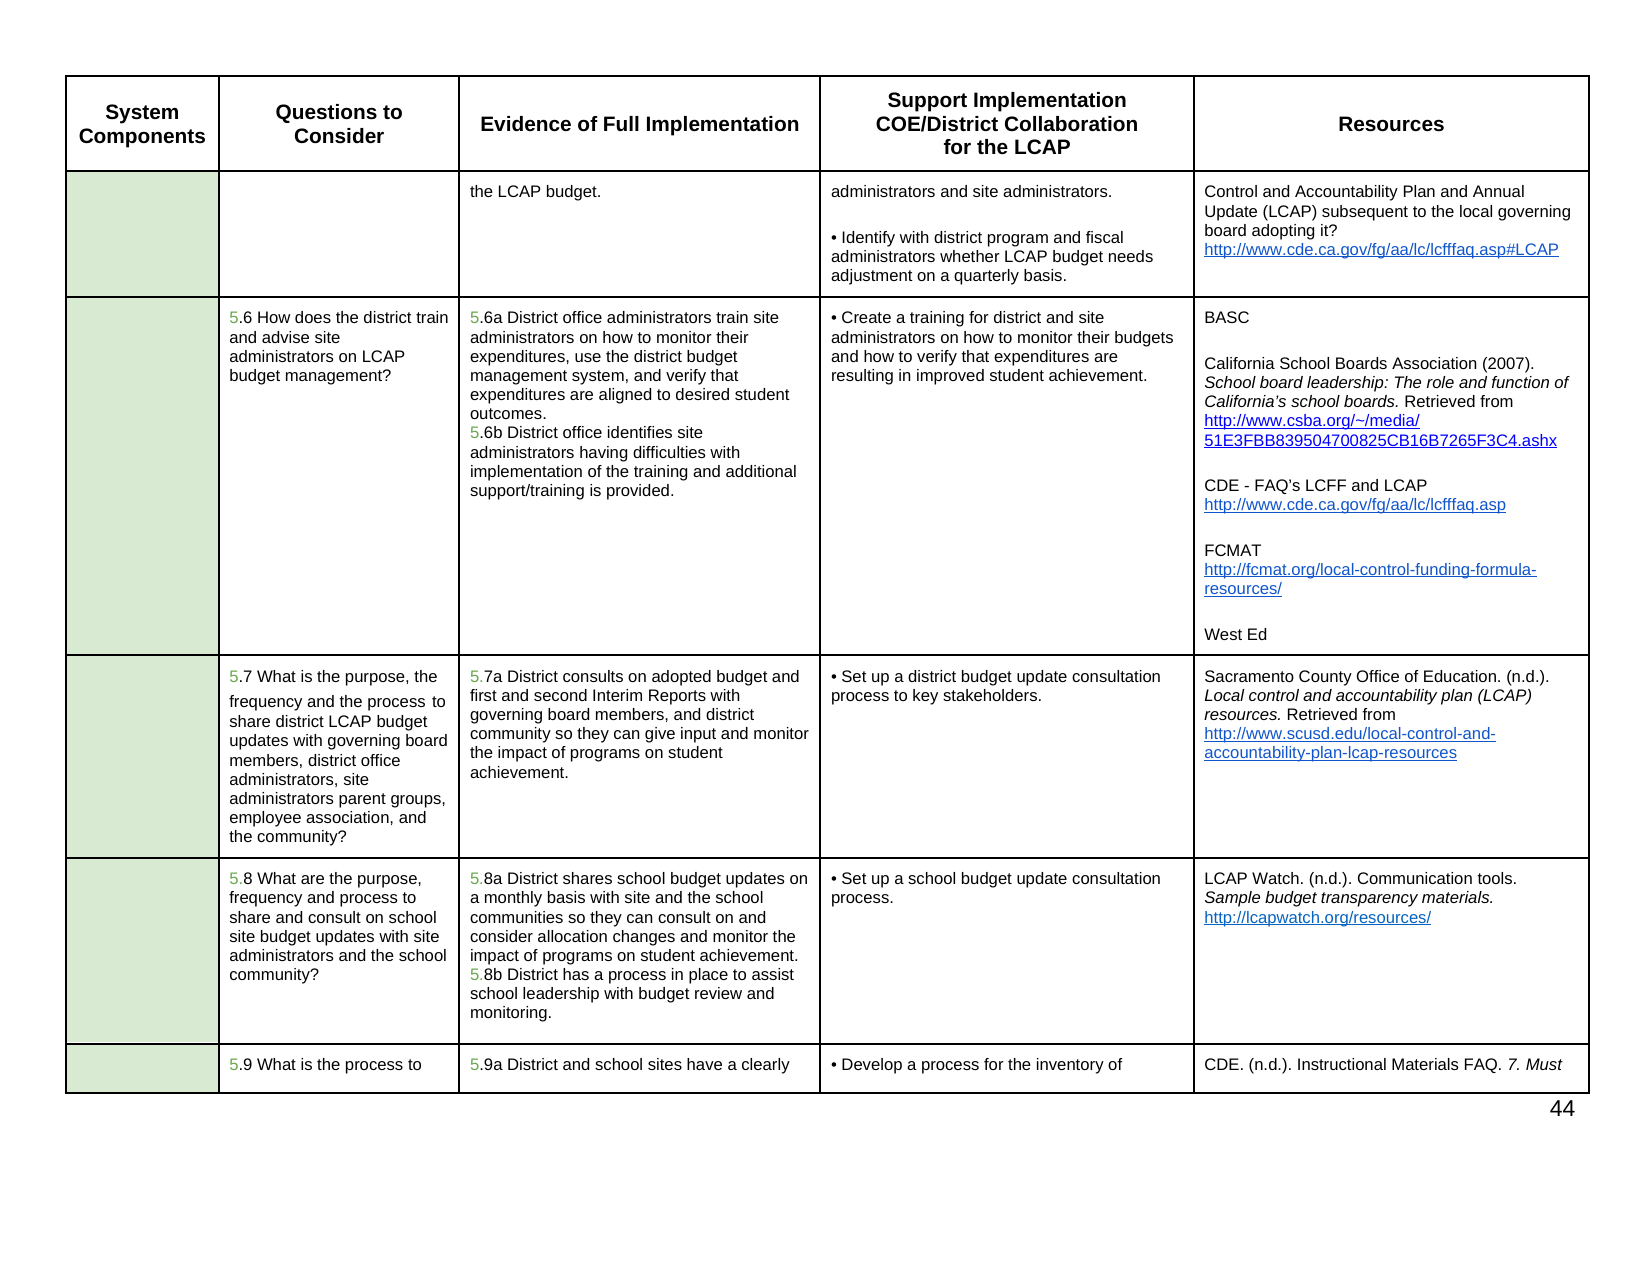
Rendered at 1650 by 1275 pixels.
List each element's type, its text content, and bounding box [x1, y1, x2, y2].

table_header Resources [1195, 77, 1588, 170]
table_cell LCAP Watch. (n.d.). Communication tools. Sample budget transparency materials. http://lcapwatch.org/resources/ [1195, 859, 1588, 1042]
table_cell 5.6a District office administrators train site administrators on how to monitor their expenditures, use the district budget management system, and verify that expenditures are aligned to desired student outcomes. 5.6b District office identifies site administrators having difficulties with implementation of the training and additional support/training is provided. [460, 298, 819, 654]
table_cell • Set up a district budget update consultation process to key stakeholders. [821, 656, 1193, 857]
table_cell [460, 1045, 819, 1092]
table_cell 5.7 What is the purpose, the frequency and the process to share district LCAP budget updates with governing board members, district office administrators, site administrators parent groups, employee association, and the community? [220, 656, 458, 857]
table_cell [821, 1045, 1193, 1092]
table_cell [67, 172, 218, 296]
table_cell • Set up a school budget update consultation process. [821, 859, 1193, 1042]
table_cell [67, 298, 218, 654]
table_cell 5.7a District consults on adopted budget and first and second Interim Reports with governing board members, and district community so they can give input and monitor the impact of programs on student achievement. [460, 656, 819, 857]
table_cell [460, 172, 819, 296]
table_header Evidence of Full Implementation [460, 77, 819, 170]
table_cell BASC California School Boards Association (2007). School board leadership: The role and function of California’s school boards. Retrieved from http://www.csba.org/~/media/51E3FBB839504700825CB16B7265F3C4.ashx CDE - FAQ’s LCFF and LCAP http://www.cde.ca.gov/fg/aa/lc/lcfffaq.asp FCMAT http://fcmat.org/local-control-funding-formula-resources/ West Ed [1195, 298, 1588, 654]
table_cell [67, 1045, 218, 1092]
table_cell 5.8 What are the purpose, frequency and process to share and consult on school site budget updates with site administrators and the school community? [220, 859, 458, 1042]
table_header System Components [67, 77, 218, 170]
table_header Questions to Consider [220, 77, 458, 170]
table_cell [220, 172, 458, 296]
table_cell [220, 1045, 458, 1092]
table_header Support Implementation COE/District Collaboration for the LCAP [821, 77, 1193, 170]
table_cell [67, 859, 218, 1042]
table_cell 5.8a District shares school budget updates on a monthly basis with site and the school communities so they can consult on and consider allocation changes and monitor the impact of programs on student achievement. 5.8b District has a process in place to assist school leadership with budget review and monitoring. [460, 859, 819, 1042]
table_cell [67, 656, 218, 857]
table_cell Sacramento County Office of Education. (n.d.). Local control and accountability plan (LCAP) resources. Retrieved from http://www.scusd.edu/local-control-and-accountability-plan-lcap-resources [1195, 656, 1588, 857]
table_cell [1195, 172, 1588, 296]
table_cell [1195, 1045, 1588, 1092]
table_cell 5.6 How does the district train and advise site administrators on LCAP budget management? [220, 298, 458, 654]
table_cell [821, 172, 1193, 296]
table_cell • Create a training for district and site administrators on how to monitor their budgets and how to verify that expenditures are resulting in improved student achievement. [821, 298, 1193, 654]
